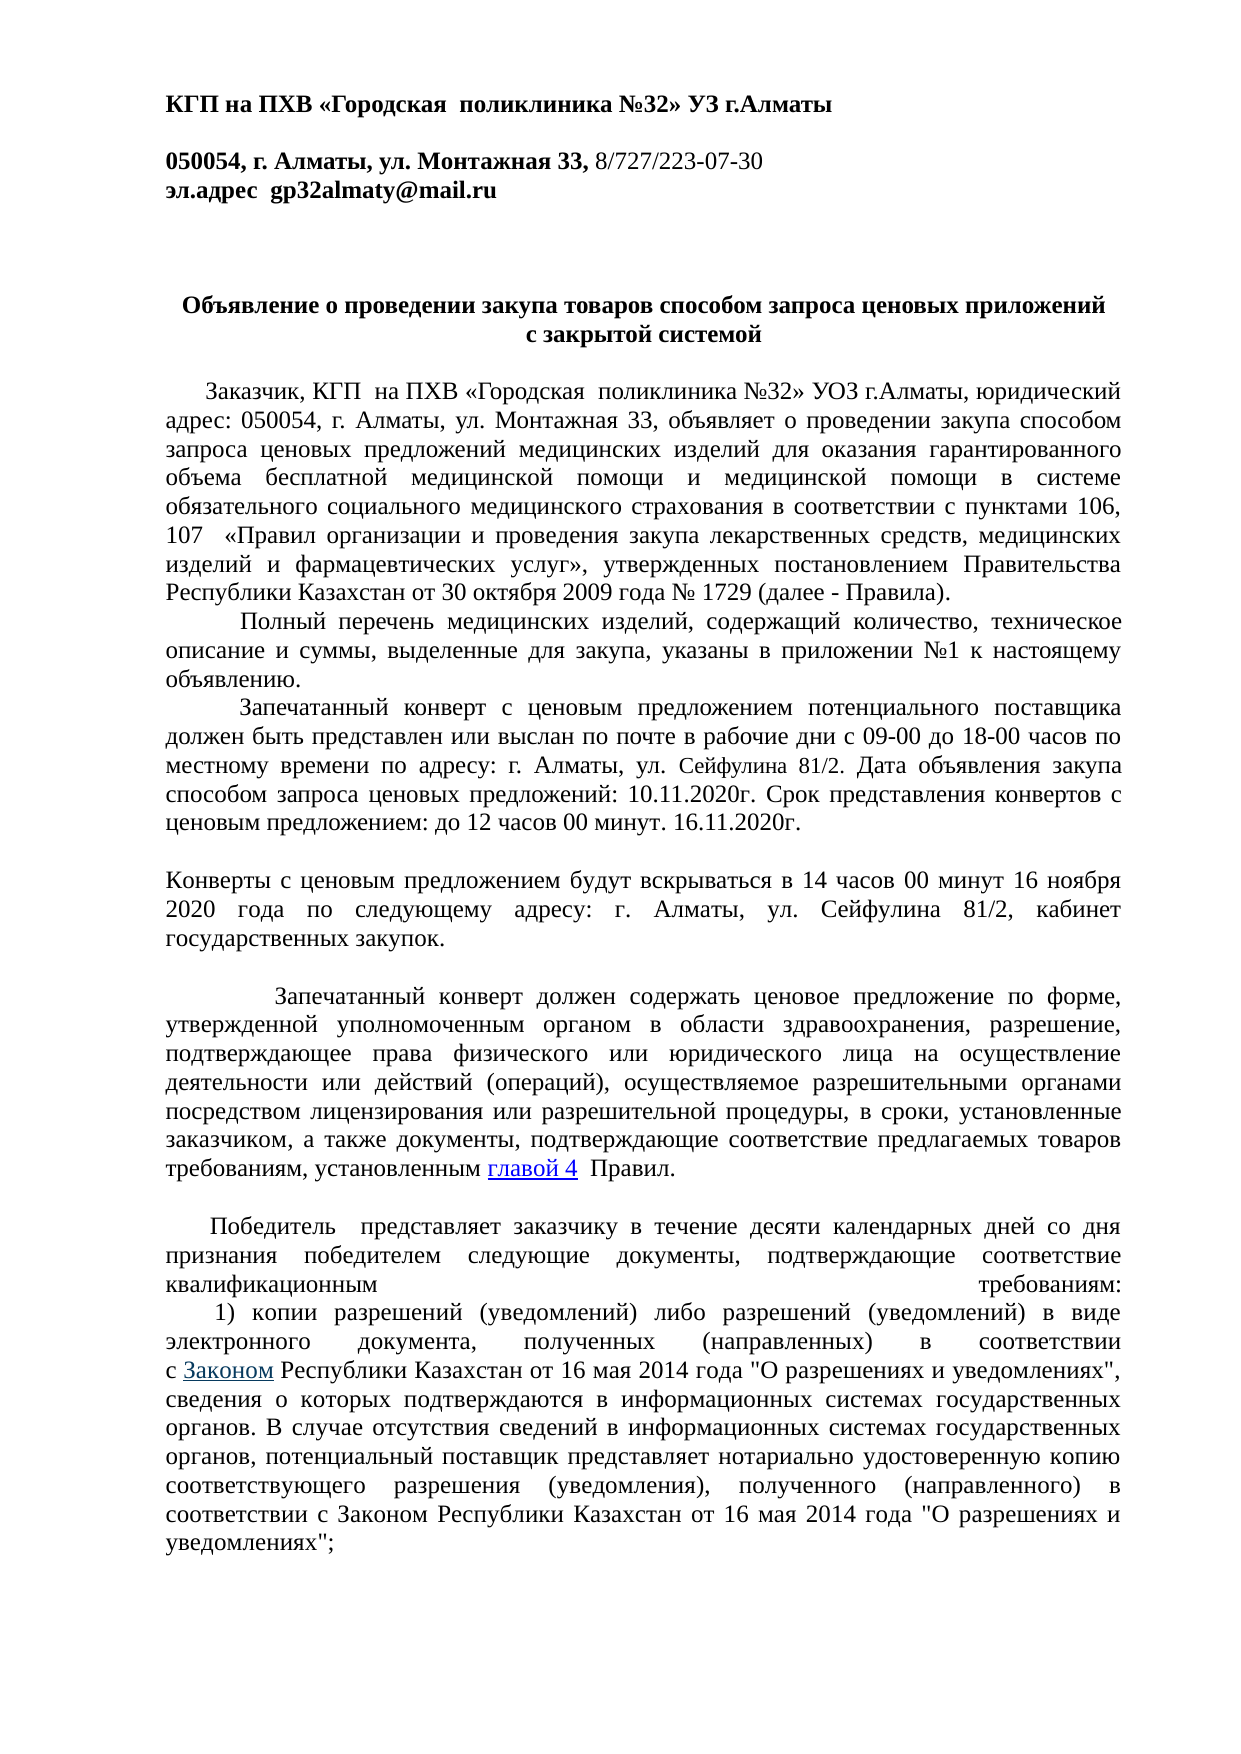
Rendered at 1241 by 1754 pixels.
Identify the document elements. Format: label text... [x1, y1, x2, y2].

text Конверты с ценовым предложением будут вскрываться в 14 часов 00 минут 16 ноября 2020 года по следующему адресу: г. Алматы, ул. Сейфулина 81/2, кабинет государственных закупок. [165, 865, 1122, 952]
text Победитель представляет заказчику в течение десяти календарных дней со дня признания победителем следующие документы, подтверждающие соответствие квалификационным требованиям: 1) копии разрешений (уведомлений) либо разрешений (уведомлений) в виде электронного документа, полученных (направленных) в соответствии с Законом Республики Казахстан от 16 мая 2014 года "О разрешениях и уведомлениях", сведения о которых подтверждаются в информационных системах государственных органов. В случае отсутствия сведений в информационных системах государственных органов, потенциальный поставщик представляет нотариально удостоверенную копию соответствующего разрешения (уведомления), полученного (направленного) в соответствии с Законом Республики Казахстан от 16 мая 2014 года "О разрешениях и уведомлениях"; [165, 1211, 1122, 1556]
text Запечатанный конверт должен содержать ценовое предложение по форме, утвержденной уполномоченным органом в области здравоохранения, разрешение, подтверждающее права физического или юридического лица на осуществление деятельности или действий (операций), осуществляемое разрешительными органами посредством лицензирования или разрешительной процедуры, в сроки, установленные заказчиком, а также документы, подтверждающие соответствие предлагаемых товаров требованиям, установленным главой 4 Правил. [165, 981, 1122, 1182]
text Запечатанный конверт с ценовым предложением потенциального поставщика должен быть представлен или выслан по почте в рабочие дни с 09-00 до 18-00 часов по местному времени по адресу: г. Алматы, ул. Сейфулина 81/2. Дата объявления закупа способом запроса ценовых предложений: 10.11.2020г. Срок представления конвертов с ценовым предложением: до 12 часов 00 минут. 16.11.2020г. [165, 692, 1122, 836]
text КГП на ПХВ «Городская поликлиника №32» УЗ г.Алматы [165, 89, 1122, 117]
text Заказчик, КГП на ПХВ «Городская поликлиника №32» УОЗ г.Алматы, юридический адрес: 050054, г. Алматы, ул. Монтажная 33, объявляет о проведении закупа способом запроса ценовых предложений медицинских изделий для оказания гарантированного объема бесплатной медицинской помощи и медицинской помощи в системе обязательного социального медицинского страхования в соответствии с пунктами 106, 107 «Правил организации и проведения закупа лекарственных средств, медицинских изделий и фармацевтических услуг», утвержденных постановлением Правительства Республики Казахстан от 30 октября 2009 года № 1729 (далее - Правила). [165, 376, 1122, 606]
text Объявление о проведении закупа товаров способом запроса ценовых приложений [165, 290, 1122, 319]
text 050054, г. Алматы, ул. Монтажная 33, 8/727/223-07-30 [165, 146, 1122, 175]
text эл.адрес gp32almaty@mail.ru [165, 175, 1122, 204]
text Полный перечень медицинских изделий, содержащий количество, техническое описание и суммы, выделенные для закупа, указаны в приложении №1 к настоящему объявлению. [165, 606, 1122, 692]
text c закрытой системой [165, 319, 1122, 347]
